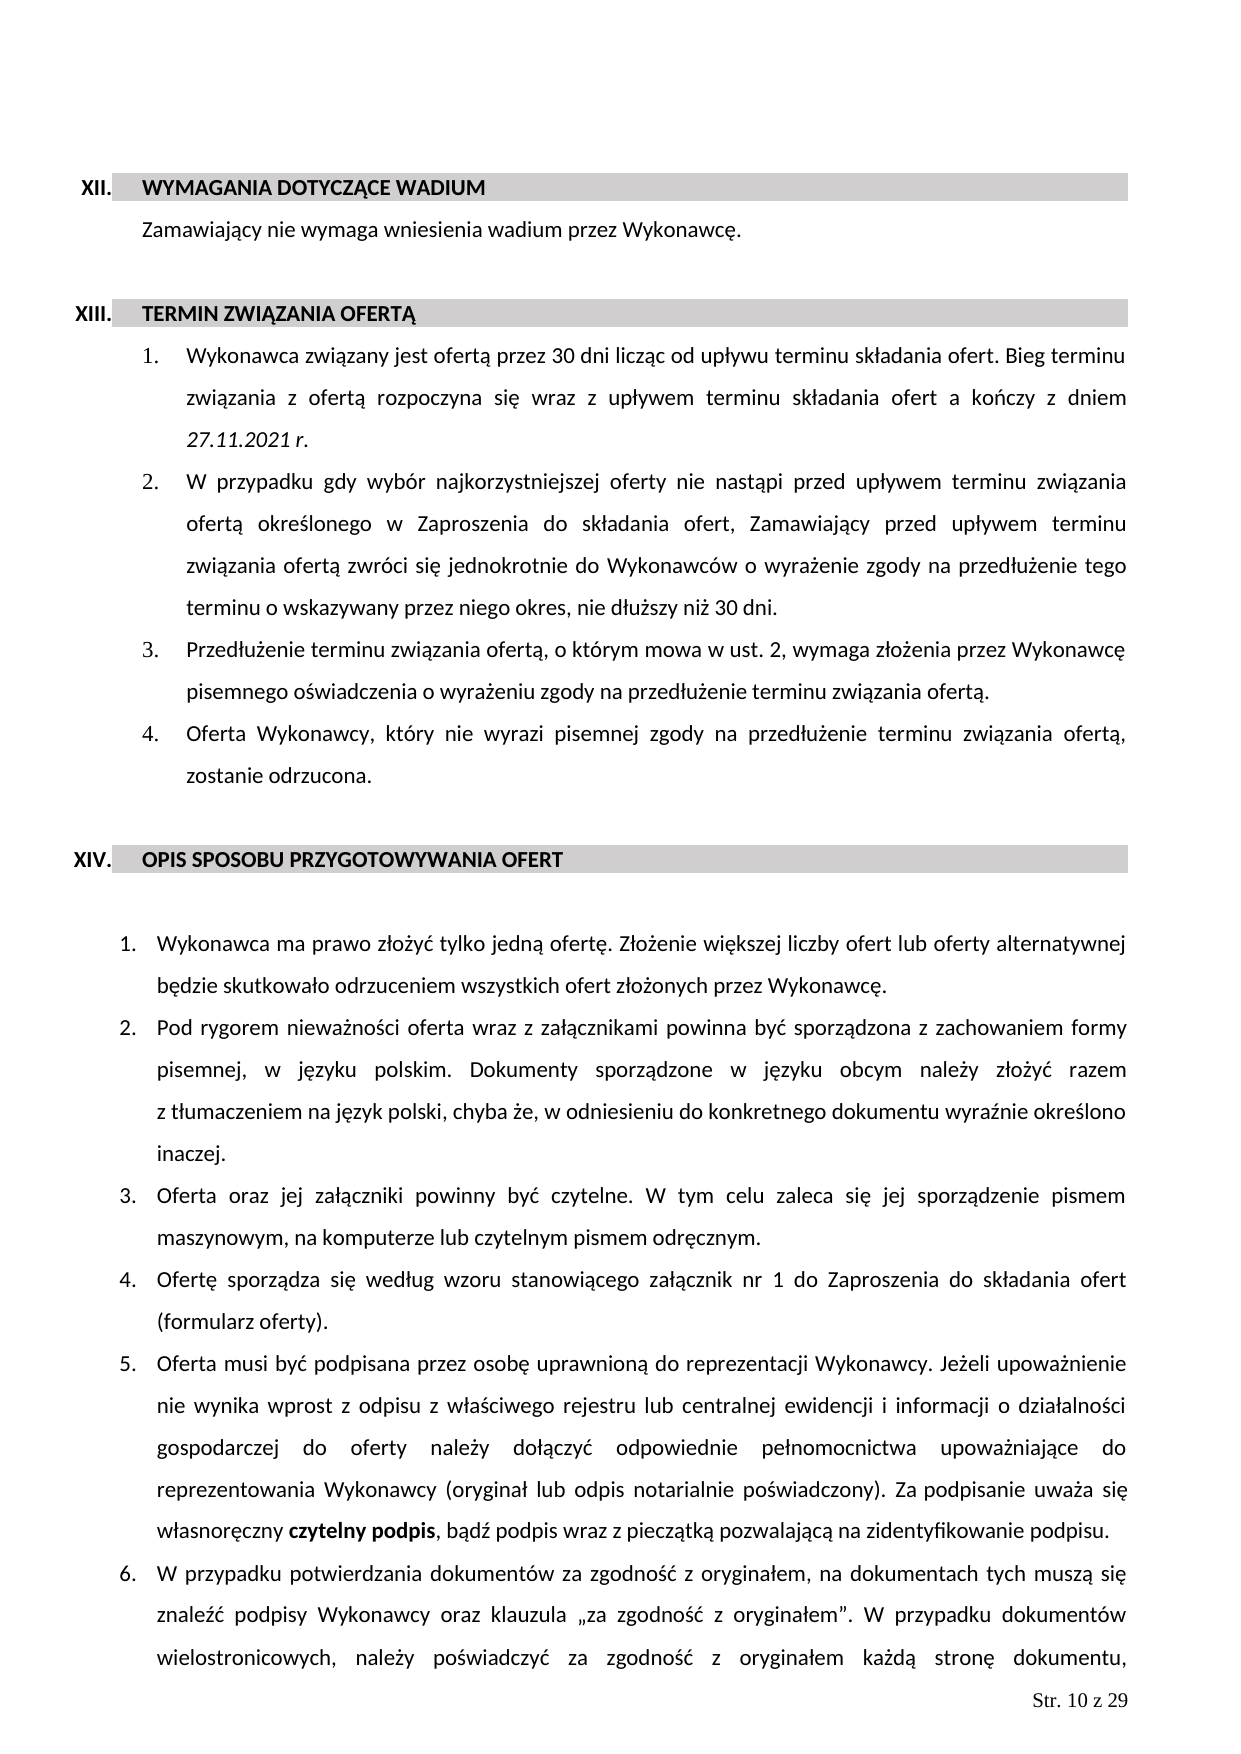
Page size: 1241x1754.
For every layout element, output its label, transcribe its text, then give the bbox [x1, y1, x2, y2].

text Zamawiający nie wymaga wniesienia wadium przez Wykonawcę. [142, 215, 1128, 243]
list Oferta musi być podpisana przez osobę uprawnioną do reprezentacji Wykonawcy. Jeżeli upoważnienie nie wynika wprost z odpisu z właściwego rejestru lub centralnej ewidencji i informacji o działalności gospodarczej do oferty należy dołączyć odpowiednie pełnomocnictwa upoważniające do reprezentowania Wykonawcy (oryginał lub odpis notarialnie poświadczony). Za podpisanie uważa się własnoręczny czytelny podpis, bądź podpis wraz z pieczątką pozwalającą na zidentyfikowanie podpisu. [119, 1349, 1128, 1545]
list W przypadku gdy wybór najkorzystniejszej oferty nie nastąpi przed upływem terminu związania ofertą określonego w Zaproszenia do składania ofert, Zamawiający przed upływem terminu związania ofertą zwróci się jednokrotnie do Wykonawców o wyrażenie zgody na przedłużenie tego terminu o wskazywany przez niego okres, nie dłuższy niż 30 dni. [142, 467, 1128, 621]
list Oferta oraz jej załączniki powinny być czytelne. W tym celu zaleca się jej sporządzenie pismem maszynowym, na komputerze lub czytelnym pismem odręcznym. [119, 1181, 1128, 1251]
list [119, 1559, 1128, 1671]
list TERMIN ZWIĄZANIA OFERTĄ [112, 299, 1128, 327]
list Ofertę sporządza się według wzoru stanowiącego załącznik nr 1 do Zaproszenia do składania ofert (formularz oferty). [119, 1265, 1128, 1335]
list Oferta Wykonawcy, który nie wyrazi pisemnej zgody na przedłużenie terminu związania ofertą, zostanie odrzucona. [142, 719, 1128, 789]
list Przedłużenie terminu związania ofertą, o którym mowa w ust. 2, wymaga złożenia przez Wykonawcę pisemnego oświadczenia o wyrażeniu zgody na przedłużenie terminu związania ofertą. [142, 635, 1128, 705]
list Wykonawca związany jest ofertą przez 30 dni licząc od upływu terminu składania ofert. Bieg terminu związania z ofertą rozpoczyna się wraz z upływem terminu składania ofert a kończy z dniem 27.11.2021 r. [142, 341, 1128, 453]
list Wykonawca ma prawo złożyć tylko jedną ofertę. Złożenie większej liczby ofert lub oferty alternatywnej będzie skutkowało odrzuceniem wszystkich ofert złożonych przez Wykonawcę. [119, 929, 1128, 999]
list Pod rygorem nieważności oferta wraz z załącznikami powinna być sporządzona z zachowaniem formy pisemnej, w języku polskim. Dokumenty sporządzone w języku obcym należy złożyć razem z tłumaczeniem na język polski, chyba że, w odniesieniu do konkretnego dokumentu wyraźnie określono inaczej. [119, 1013, 1128, 1167]
list OPIS SPOSOBU PRZYGOTOWYWANIA OFERT [112, 845, 1128, 873]
list WYMAGANIA DOTYCZĄCE WADIUM [112, 173, 1128, 201]
